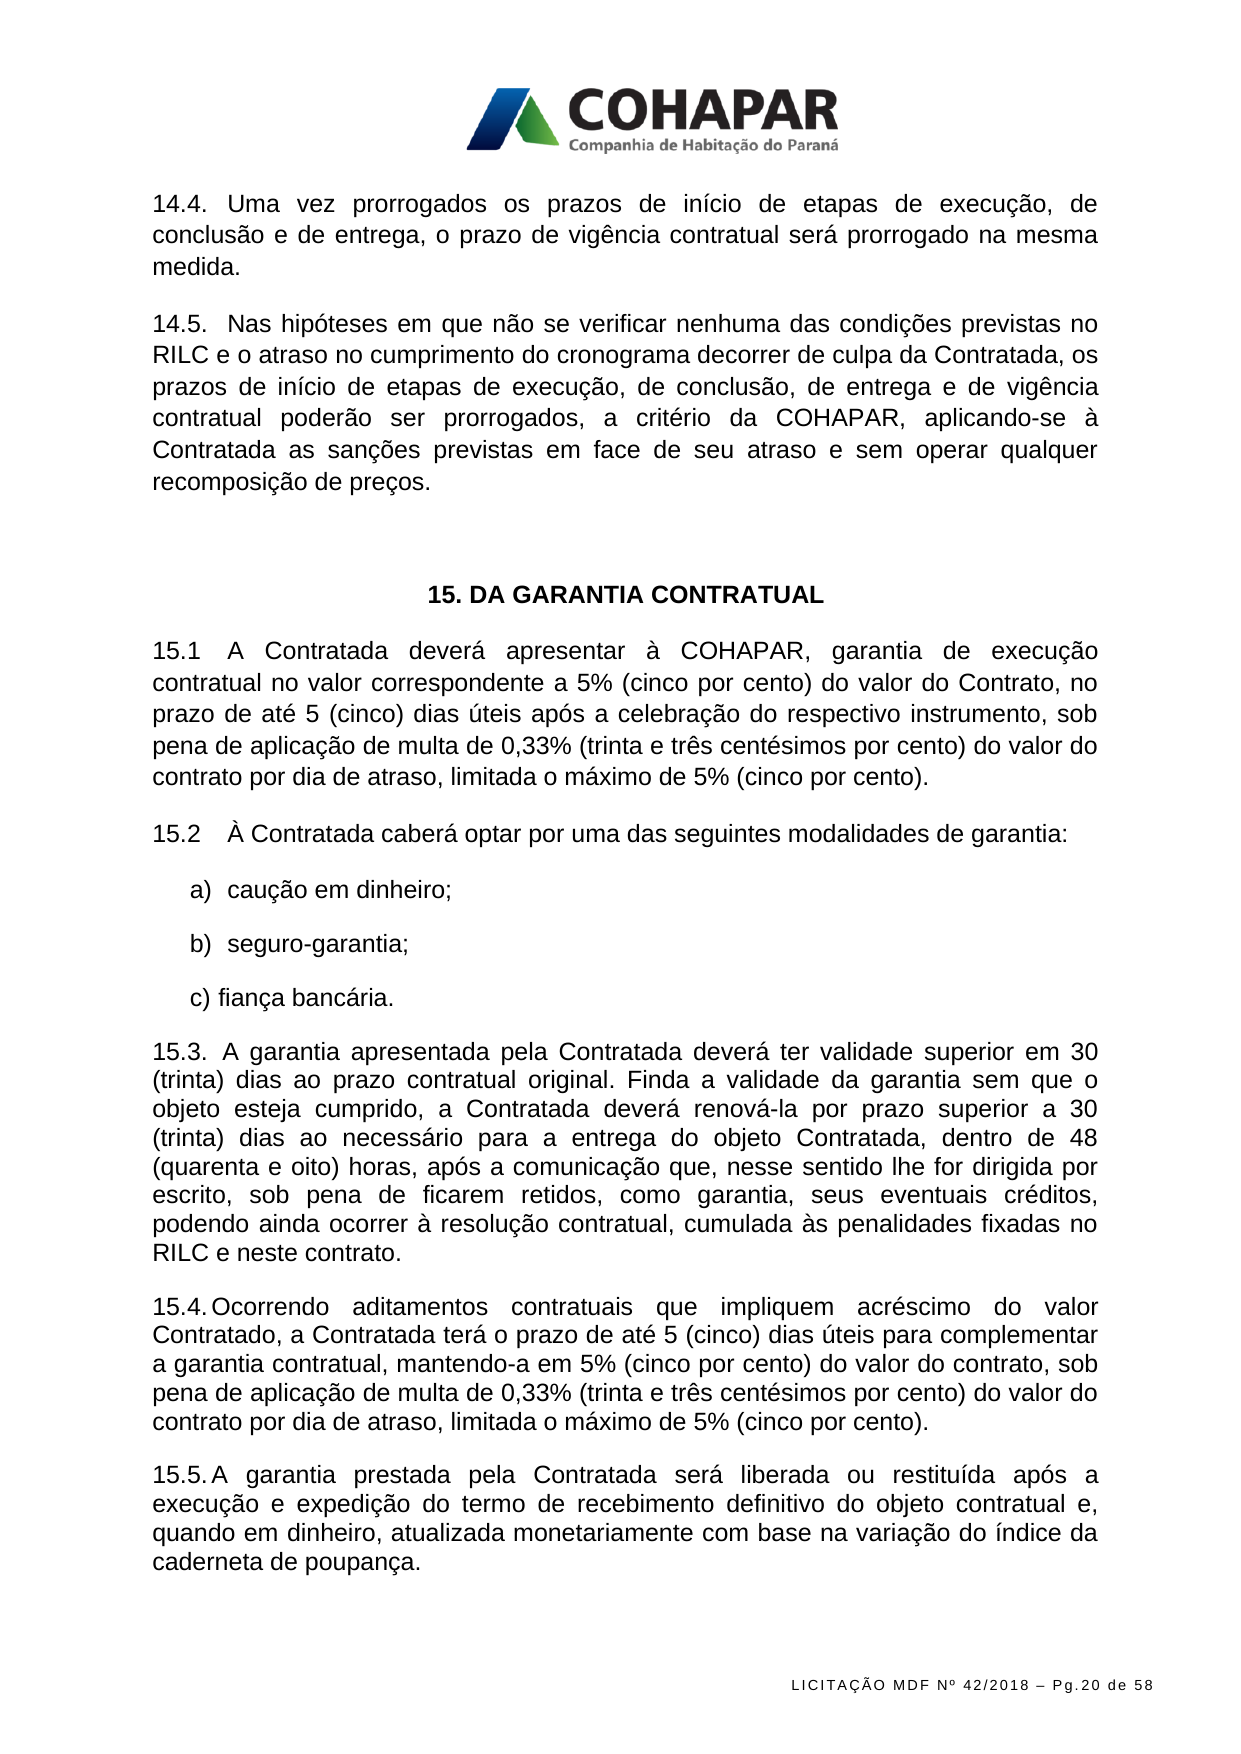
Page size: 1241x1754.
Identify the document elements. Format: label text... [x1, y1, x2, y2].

list A Contratada deverá apresentar à COHAPAR, garantia de execução contratual no valor correspondente a 5% (cinco por cento) do valor do Contrato, no prazo de até 5 (cinco) dias úteis após a celebração do respectivo instrumento, sob pena de aplicação de multa de 0,33% (trinta e três centésimos por cento) do valor do contrato por dia de atraso, limitada o máximo de 5% (cinco por cento). [152, 636, 1100, 791]
picture [466, 88, 838, 154]
list A garantia prestada pela Contratada será liberada ou restituída após a execução e expedição do termo de recebimento definitivo do objeto contratual e, quando em dinheiro, atualizada monetariamente com base na variação do índice da caderneta de poupança. [152, 1461, 1100, 1576]
list caução em dinheiro; [189, 876, 1100, 904]
list Ocorrendo aditamentos contratuais que impliquem acréscimo do valor Contratado, a Contratada terá o prazo de até 5 (cinco) dias úteis para complementar a garantia contratual, mantendo-a em 5% (cinco por cento) do valor do contrato, sob pena de aplicação de multa de 0,33% (trinta e três centésimos por cento) do valor do contrato por dia de atraso, limitada o máximo de 5% (cinco por cento). [152, 1292, 1100, 1436]
list seguro-garantia; [189, 929, 1100, 958]
list fiança bancária. [189, 983, 1100, 1012]
list A garantia apresentada pela Contratada deverá ter validade superior em 30 (trinta) dias ao prazo contratual original. Finda a validade da garantia sem que o objeto esteja cumprido, a Contratada deverá renová-la por prazo superior a 30 (trinta) dias ao necessário para a entrega do objeto Contratada, dentro de 48 (quarenta e oito) horas, após a comunicação que, nesse sentido lhe for dirigida por escrito, sob pena de ficarem retidos, como garantia, seus eventuais créditos, podendo ainda ocorrer à resolução contratual, cumulada às penalidades fixadas no RILC e neste contrato. [152, 1037, 1100, 1267]
list À Contratada caberá optar por uma das seguintes modalidades de garantia: [152, 819, 1100, 848]
text 15. DA GARANTIA CONTRATUAL [152, 579, 1100, 608]
list Uma vez prorrogados os prazos de início de etapas de execução, de conclusão e de entrega, o prazo de vigência contratual será prorrogado na mesma medida. [152, 189, 1100, 281]
list Nas hipóteses em que não se verificar nenhuma das condições previstas no RILC e o atraso no cumprimento do cronograma decorrer de culpa da Contratada, os prazos de início de etapas de execução, de conclusão, de entrega e de vigência contratual poderão ser prorrogados, a critério da COHAPAR, aplicando-se à Contratada as sanções previstas em face de seu atraso e sem operar qualquer recomposição de preços. [152, 309, 1100, 495]
